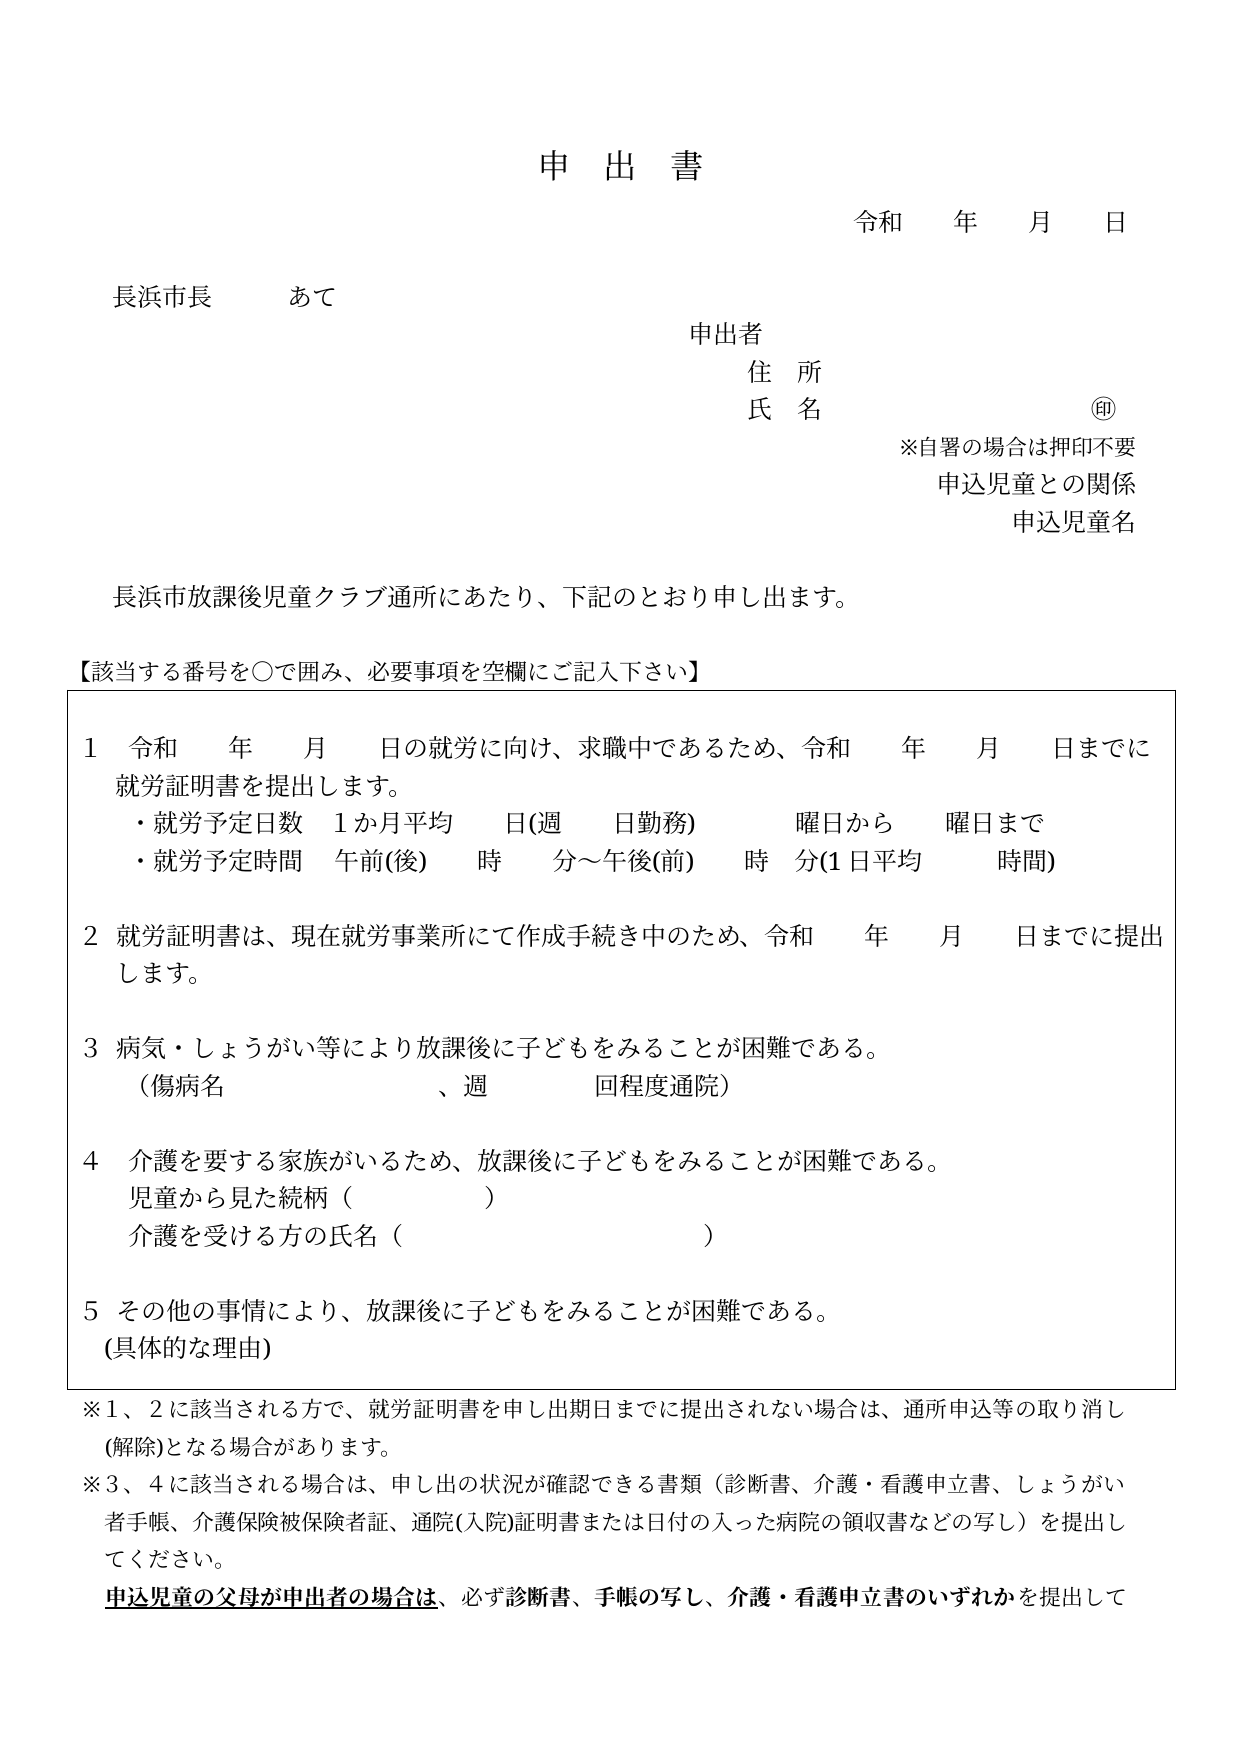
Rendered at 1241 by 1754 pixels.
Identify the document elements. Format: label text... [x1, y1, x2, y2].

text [83, 1577, 1128, 1614]
text 申 出 書 [112, 127, 1128, 202]
text 申込児童との関係 [112, 464, 1136, 502]
text ※３、４に該当される場合は、申し出の状況が確認できる書類（診断書、介護・看護申立書、しょうがい者手帳、介護保険被保険者証、通院(入院)証明書または日付の入った病院の領収書などの写し）を提出してください。 [83, 1464, 1128, 1577]
text 氏 名 ㊞ [112, 389, 1136, 427]
text 【該当する番号を○で囲み、必要事項を空欄にご記入下さい】 [68, 652, 1136, 689]
text 申込児童名 [112, 502, 1136, 539]
table_header １ 令和 年 月 日の就労に向け、求職中であるため、令和 年 月 日までに就労証明書を提出します。 ・就労予定日数 １か月平均 日(週 日勤務) 曜日から 曜日まで ・就労予定時間 午前(後) 時 分～午後(前) 時 分(1日平均 時間) ２ 就労証明書は、現在就労事業所にて作成手続き中のため、令和 年 月 日までに提出します。 ３ 病気・しょうがい等により放課後に子どもをみることが困難である。 （傷病名 、週 回程度通院） ４ 介護を要する家族がいるため、放課後に子どもをみることが困難である。 児童から見た続柄（ ） 介護を受ける方の氏名（ ） ５ その他の事情により、放課後に子どもをみることが困難である。 (具体的な理由) [68, 691, 1175, 1388]
text 令和 年 月 日 [112, 202, 1128, 239]
text ※１、２に該当される方で、就労証明書を申し出期日までに提出されない場合は、通所申込等の取り消し(解除)となる場合があります。 [83, 1390, 1128, 1464]
text 長浜市長 あて [112, 277, 1128, 314]
text 申出者 [112, 314, 1128, 352]
text ※自署の場合は押印不要 [112, 427, 1136, 464]
text 住 所 [112, 352, 1128, 389]
text 長浜市放課後児童クラブ通所にあたり、下記のとおり申し出ます。 [112, 577, 1136, 614]
